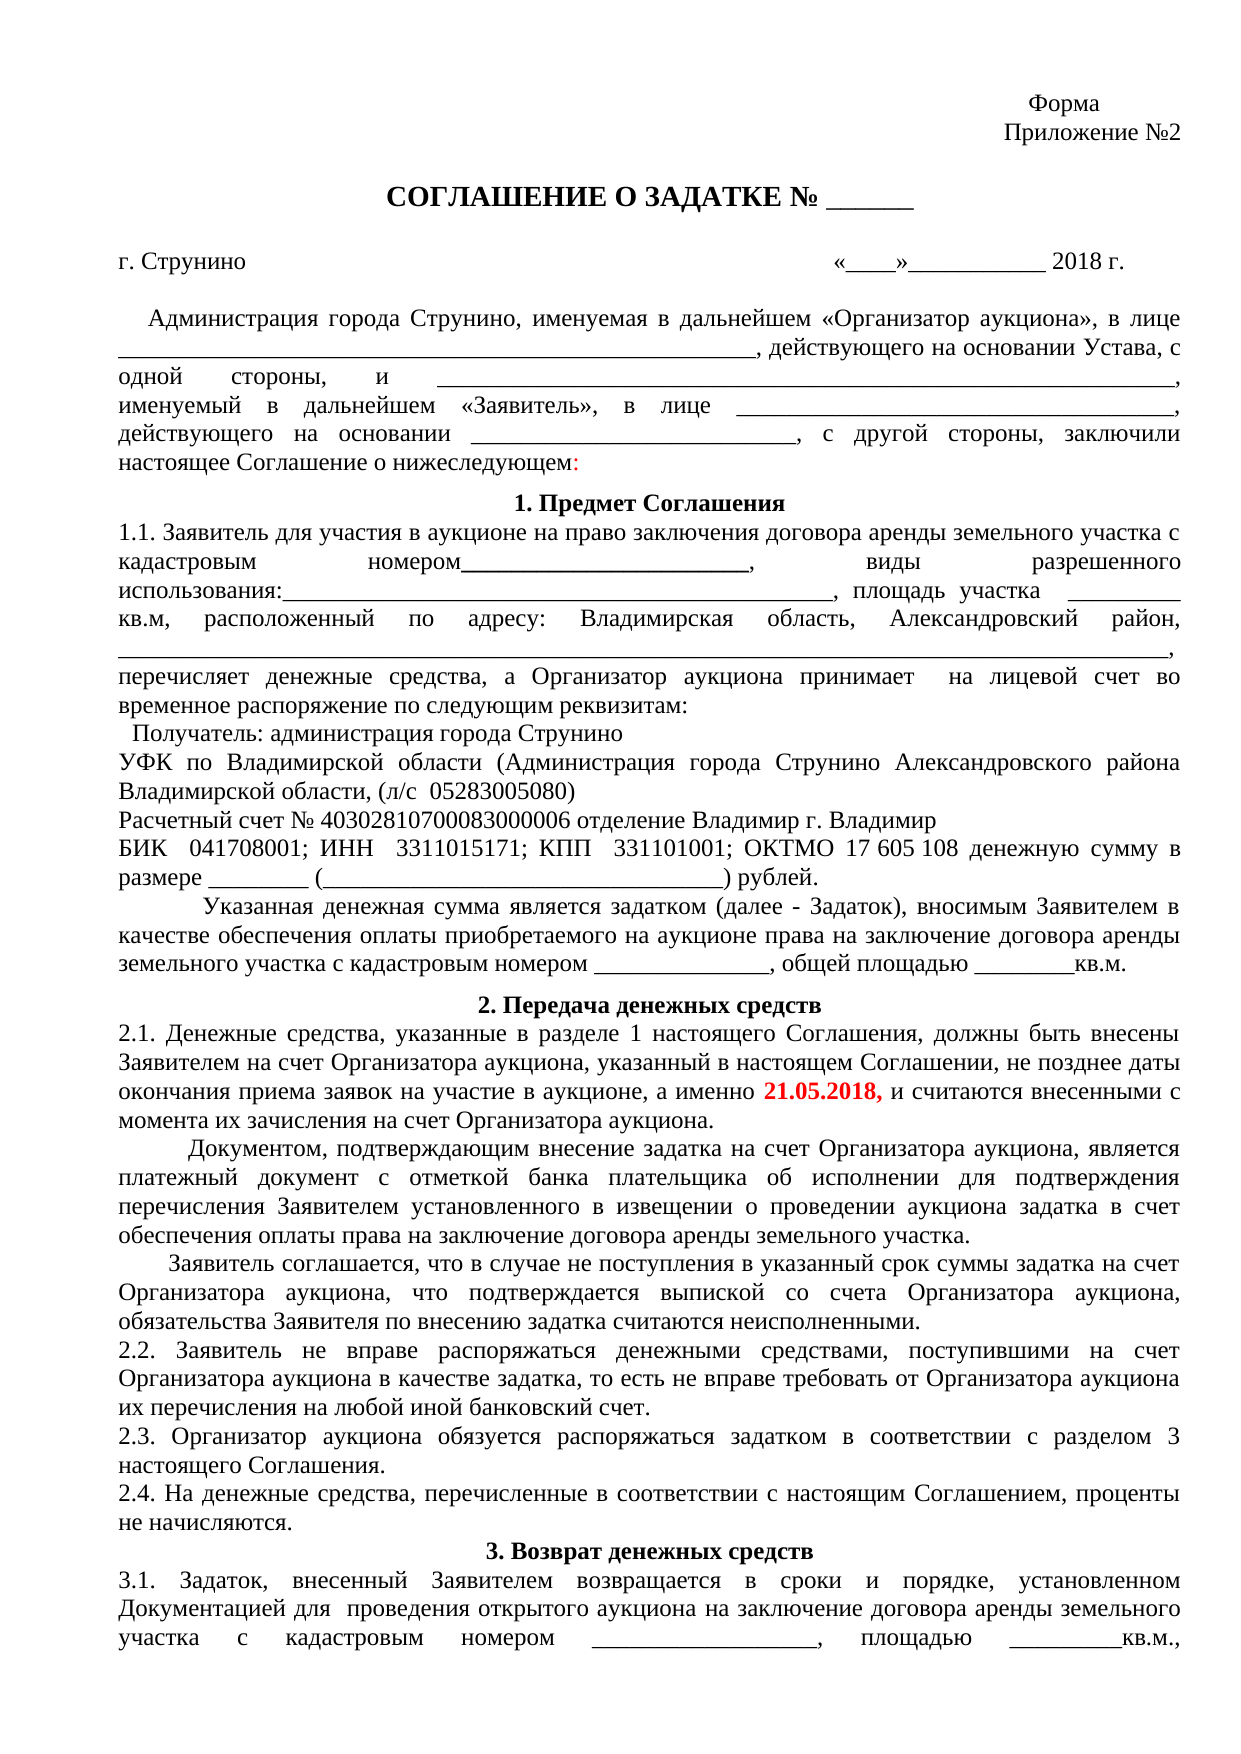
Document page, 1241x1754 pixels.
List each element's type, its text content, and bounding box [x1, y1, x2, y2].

text Приложение №2 [118, 117, 1181, 145]
text 1. Предмет Соглашения [118, 488, 1181, 517]
text Соглашение О задатке № ______ [118, 179, 1181, 212]
text 2.3. Организатор аукциона обязуется распоряжаться задатком в соответствии с разделом 3 настоящего Соглашения. [118, 1421, 1181, 1478]
text 2.1. Денежные средства, указанные в разделе 1 настоящего Соглашения, должны быть внесены Заявителем на счет Организатора аукциона, указанный в настоящем Соглашении, не позднее даты окончания приема заявок на участие в аукционе, а именно 21.05.2018, и считаются внесенными с момента их зачисления на счет Организатора аукциона. [118, 1018, 1181, 1133]
text Указанная денежная сумма является задатком (далее - Задаток), вносимым Заявителем в качестве обеспечения оплаты приобретаемого на аукционе права на заключение договора аренды земельного участка с кадастровым номером ______________, общей площадью ________кв.м. [118, 891, 1181, 977]
text 2.2. Заявитель не вправе распоряжаться денежными средствами, поступившими на счет Организатора аукциона в качестве задатка, то есть не вправе требовать от Организатора аукциона их перечисления на любой иной банковский счет. [118, 1335, 1181, 1421]
text БИК 041708001; ИНН 3311015171; КПП 331101001; ОКТМО 17 605 108 денежную сумму в размере ________ (________________________________) рублей. [118, 833, 1181, 891]
text Заявитель соглашается, что в случае не поступления в указанный срок суммы задатка на счет Организатора аукциона, что подтверждается выпиской со счета Организатора аукциона, обязательства Заявителя по внесению задатка считаются неисполненными. [118, 1248, 1181, 1335]
text Документом, подтверждающим внесение задатка на счет Организатора аукциона, является платежный документ с отметкой банка плательщика об исполнении для подтверждения перечисления Заявителем установленного в извещении о проведении аукциона задатка в счет обеспечения оплаты права на заключение договора аренды земельного участка. [118, 1133, 1181, 1248]
text Получатель: администрация города Струнино [118, 718, 1181, 747]
text 2. Передача денежных средств [118, 990, 1181, 1018]
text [118, 1565, 1181, 1651]
text г. Струнино «____»___________ 2018 г. [118, 246, 1181, 275]
text 3. Возврат денежных средств [118, 1536, 1181, 1565]
text УФК по Владимирской области (Администрация города Струнино Александровского района Владимирской области, (л/с 05283005080) [118, 747, 1181, 805]
text 2.4. На денежные средства, перечисленные в соответствии с настоящим Соглашением, проценты не начисляются. [118, 1478, 1181, 1536]
text 1.1. Заявитель для участия в аукционе на право заключения договора аренды земельного участка с кадастровым номером_______________________, виды разрешенного использования:____________________________________________, площадь участка _________ кв.м, расположенный по адресу: Владимирская область, Александровский район, ____________________________________________________________________________________, перечисляет денежные средства, а Организатор аукциона принимает на лицевой счет во временное распоряжение по следующим реквизитам: [118, 517, 1181, 718]
text Расчетный счет № 40302810700083000006 отделение Владимир г. Владимир [118, 805, 1181, 833]
text Форма [118, 88, 1181, 117]
text Администрация города Струнино, именуемая в дальнейшем «Организатор аукциона», в лице ___________________________________________________, действующего на основании Устава, с одной стороны, и ___________________________________________________________, именуемый в дальнейшем «Заявитель», в лице ___________________________________, действующего на основании __________________________, с другой стороны, заключили настоящее Соглашение о нижеследующем: [118, 303, 1181, 476]
